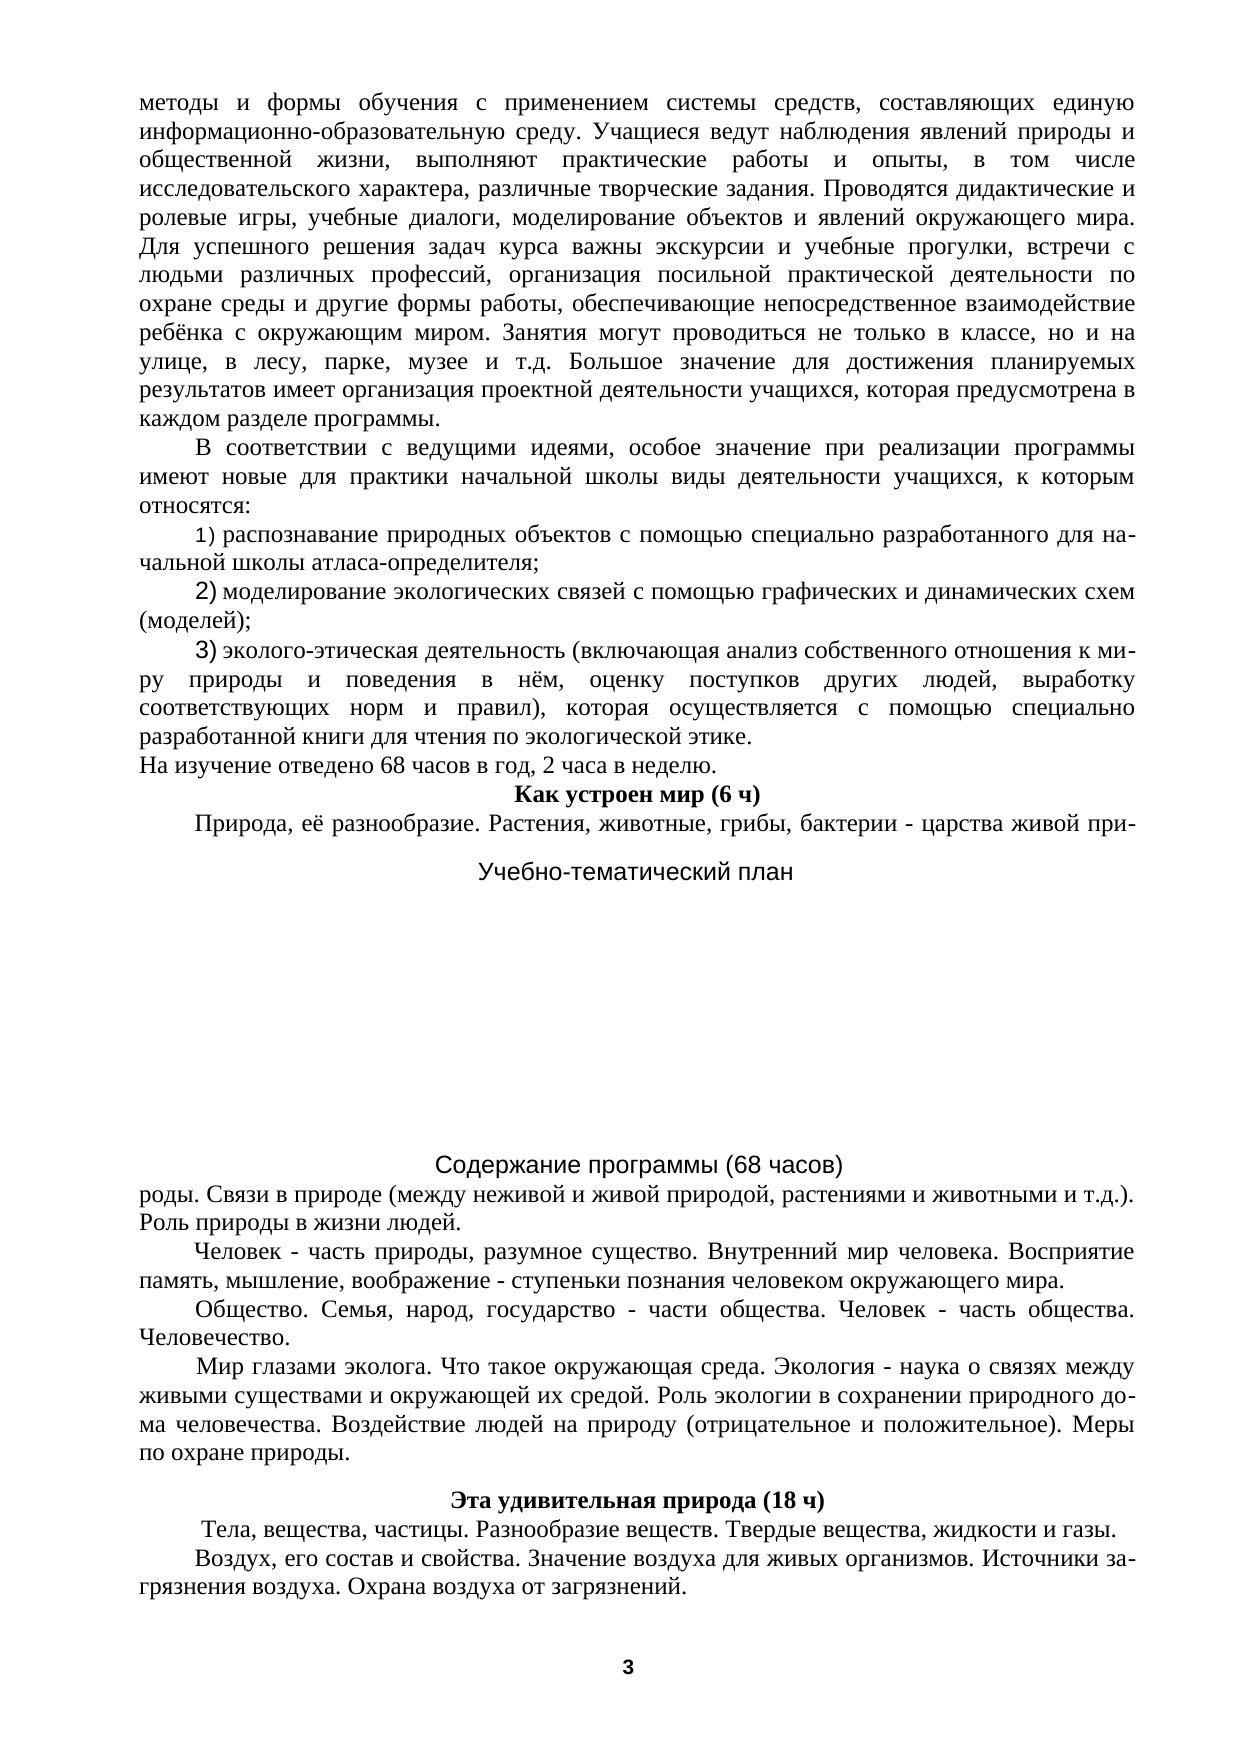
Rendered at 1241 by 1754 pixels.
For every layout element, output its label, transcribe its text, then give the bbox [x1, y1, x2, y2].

list эколого-этическая деятельность (включающая анализ собственного отношения к миру природы и поведения в нём, оценку поступков других людей, выработку соответствующих норм и правил), которая осуществляется с помощью специально разработанной книги для чтения по экологической этике. [139, 635, 1136, 750]
list моделирование экологических связей с помощью графических и динамических схем (моделей); [139, 576, 1136, 634]
list распознавание природных объектов с помощью специально разработанного для начальной школы атласа-определителя; [139, 519, 1136, 576]
text Тела, вещества, частицы. Разнообразие веществ. Твердые вещества, жидкости и газы. [201, 1514, 1136, 1543]
text На изучение отведено 68 часов в год, 2 часа в неделю. [139, 751, 1136, 779]
text Воздух, его состав и свойства. Значение воздуха для живых организмов. Источники загрязнения воздуха. Охрана воздуха от загрязнений. [139, 1543, 1136, 1600]
text Как устроен мир (6 ч) [139, 779, 1136, 808]
text Общество. Семья, народ, государство - части общества. Человек - часть общества. Человечество. [139, 1294, 1136, 1351]
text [139, 87, 1136, 432]
text Природа, её разнообразие. Растения, животные, грибы, бактерии - царства живой природы. Связи в природе (между неживой и живой природой, растениями и животными и т.д.). Роль природы в жизни людей. [139, 808, 1136, 1236]
text Эта удивительная природа (18 ч) [139, 1485, 1136, 1514]
text В соответствии с ведущими идеями, особое значение при реализации программы имеют новые для практики начальной школы виды деятельности учащихся, к которым относятся: [139, 432, 1136, 519]
text Мир глазами эколога. Что такое окружающая среда. Экология - наука о связях между живыми существами и окружающей их средой. Роль экологии в сохранении природного дома человечества. Воздействие людей на природу (отрицательное и положительное). Меры по охране природы. [139, 1351, 1136, 1466]
text Человек - часть природы, разумное существо. Внутренний мир человека. Восприятие память, мышление, воображение - ступеньки познания человеком окружающего мира. [139, 1236, 1136, 1294]
